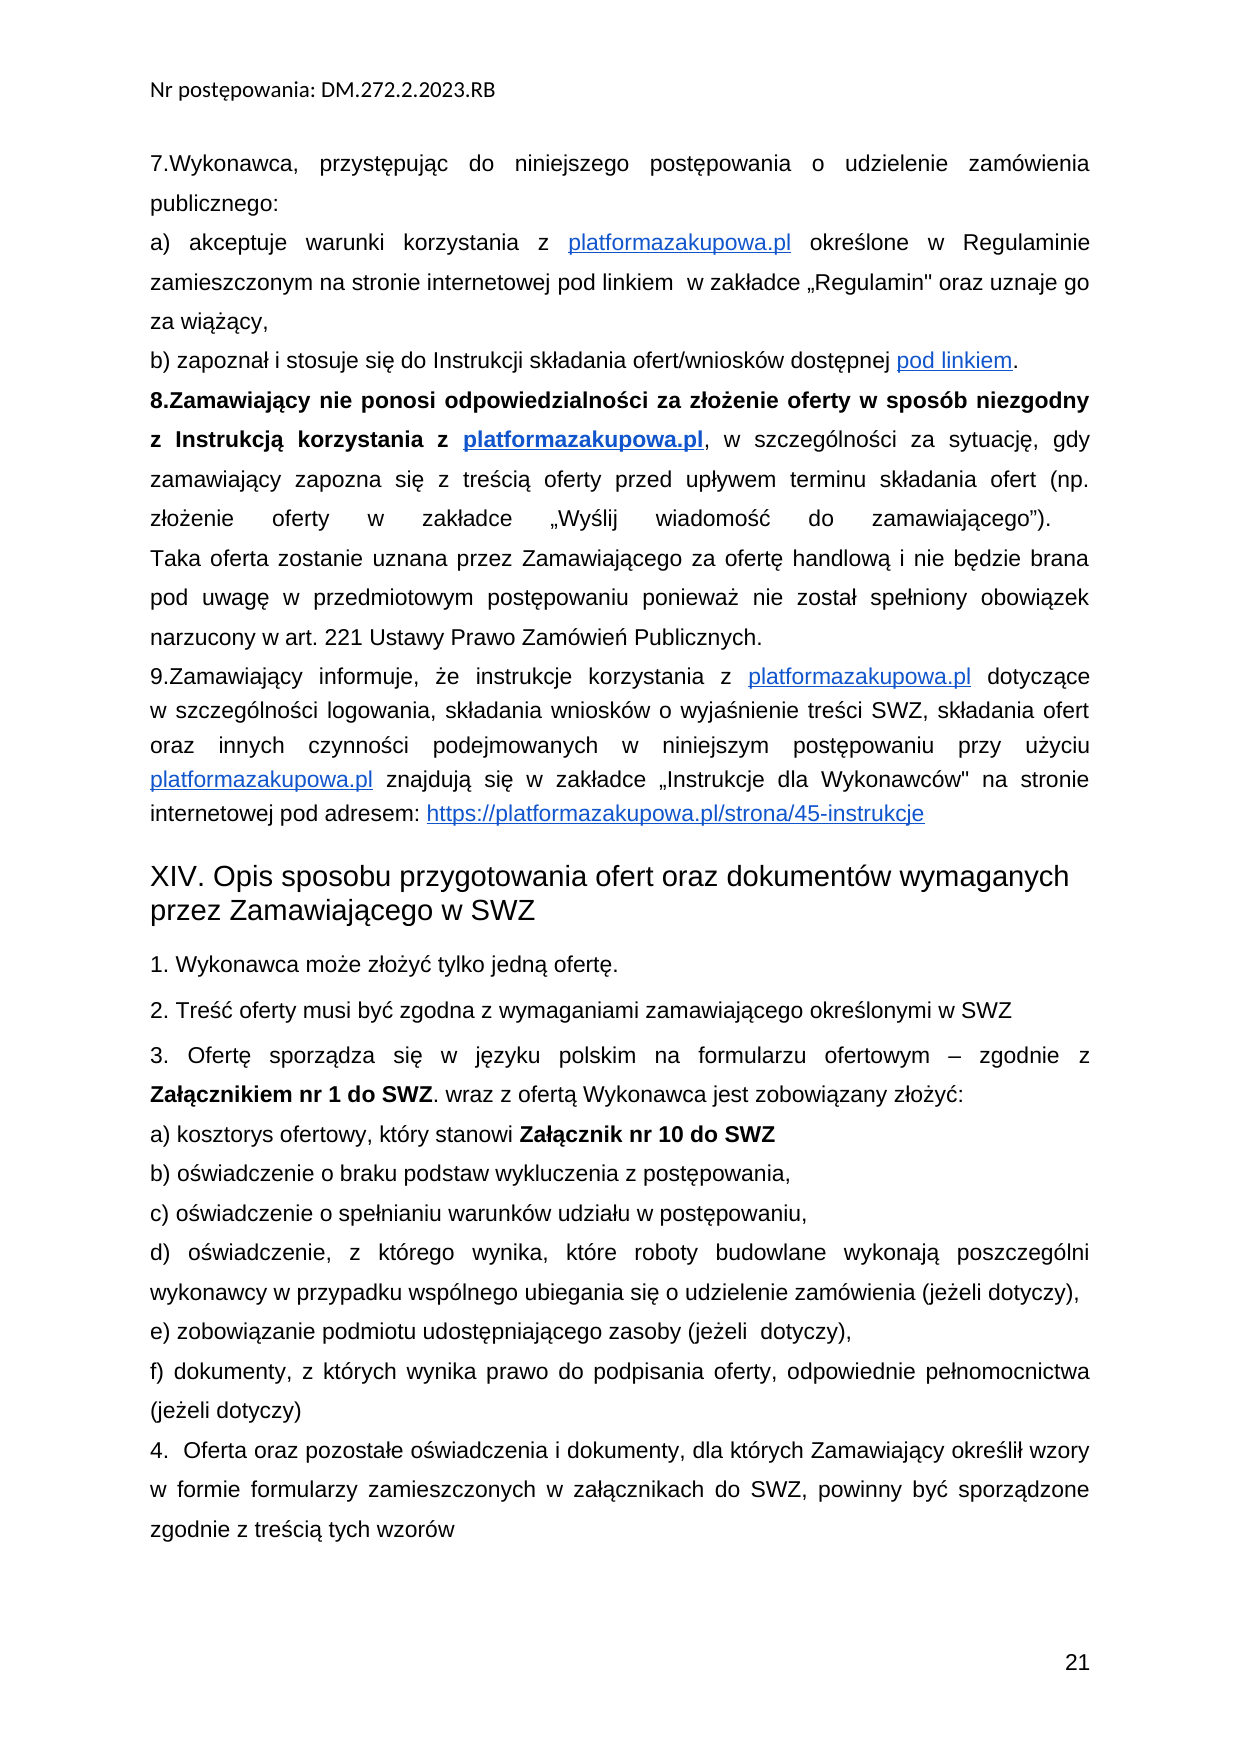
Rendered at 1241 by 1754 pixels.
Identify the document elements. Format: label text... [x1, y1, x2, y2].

text 1. Wykonawca może złożyć tylko jedną ofertę. [150, 951, 1090, 977]
text 2. Treść oferty musi być zgodna z wymaganiami zamawiającego określonymi w SWZ [150, 997, 1090, 1023]
text 3. Ofertę sporządza się w języku polskim na formularzu ofertowym – zgodnie z Załącznikiem nr 1 do SWZ. wraz z ofertą Wykonawca jest zobowiązany złożyć: [150, 1042, 1090, 1108]
text 7.Wykonawca, przystępując do niniejszego postępowania o udzielenie zamówienia publicznego: [150, 150, 1090, 216]
text f) dokumenty, z których wynika prawo do podpisania oferty, odpowiednie pełnomocnictwa (jeżeli dotyczy) [150, 1358, 1090, 1424]
text b) oświadczenie o braku podstaw wykluczenia z postępowania, [150, 1160, 1090, 1187]
text d) oświadczenie, z którego wynika, które roboty budowlane wykonają poszczególni wykonawcy w przypadku wspólnego ubiegania się o udzielenie zamówienia (jeżeli dotyczy), [150, 1239, 1090, 1305]
text 9.Zamawiający informuje, że instrukcje korzystania z platformazakupowa.pl dotyczące w szczególności logowania, składania wniosków o wyjaśnienie treści SWZ, składania ofert oraz innych czynności podejmowanych w niniejszym postępowaniu przy użyciu platformazakupowa.pl znajdują się w zakładce „Instrukcje dla Wykonawców" na stronie internetowej pod adresem: https://platformazakupowa.pl/strona/45-instrukcje [150, 663, 1090, 826]
text a) akceptuje warunki korzystania z platformazakupowa.pl określone w Regulaminie zamieszczonym na stronie internetowej pod linkiem w zakładce „Regulamin" oraz uznaje go za wiążący, [150, 229, 1090, 334]
text e) zobowiązanie podmiotu udostępniającego zasoby (jeżeli dotyczy), [150, 1318, 1090, 1345]
text c) oświadczenie o spełnianiu warunków udziału w postępowaniu, [150, 1200, 1090, 1226]
text 8.Zamawiający nie ponosi odpowiedzialności za złożenie oferty w sposób niezgodny z Instrukcją korzystania z platformazakupowa.pl, w szczególności za sytuację, gdy zamawiający zapozna się z treścią oferty przed upływem terminu składania ofert (np. złożenie oferty w zakładce „Wyślij wiadomość do zamawiającego”). Taka oferta zostanie uznana przez Zamawiającego za ofertę handlową i nie będzie brana pod uwagę w przedmiotowym postępowaniu ponieważ nie został spełniony obowiązek narzucony w art. 221 Ustawy Prawo Zamówień Publicznych. [150, 387, 1090, 650]
text b) zapoznał i stosuje się do Instrukcji składania ofert/wniosków dostępnej pod linkiem. [150, 347, 1090, 374]
subtitle XIV. Opis sposobu przygotowania ofert oraz dokumentów wymaganych przez Zamawiającego w SWZ [150, 859, 1090, 926]
text 4. Oferta oraz pozostałe oświadczenia i dokumenty, dla których Zamawiający określił wzory w formie formularzy zamieszczonych w załącznikach do SWZ, powinny być sporządzone zgodnie z treścią tych wzorów [150, 1437, 1090, 1542]
text a) kosztorys ofertowy, który stanowi Załącznik nr 10 do SWZ [150, 1121, 1090, 1147]
